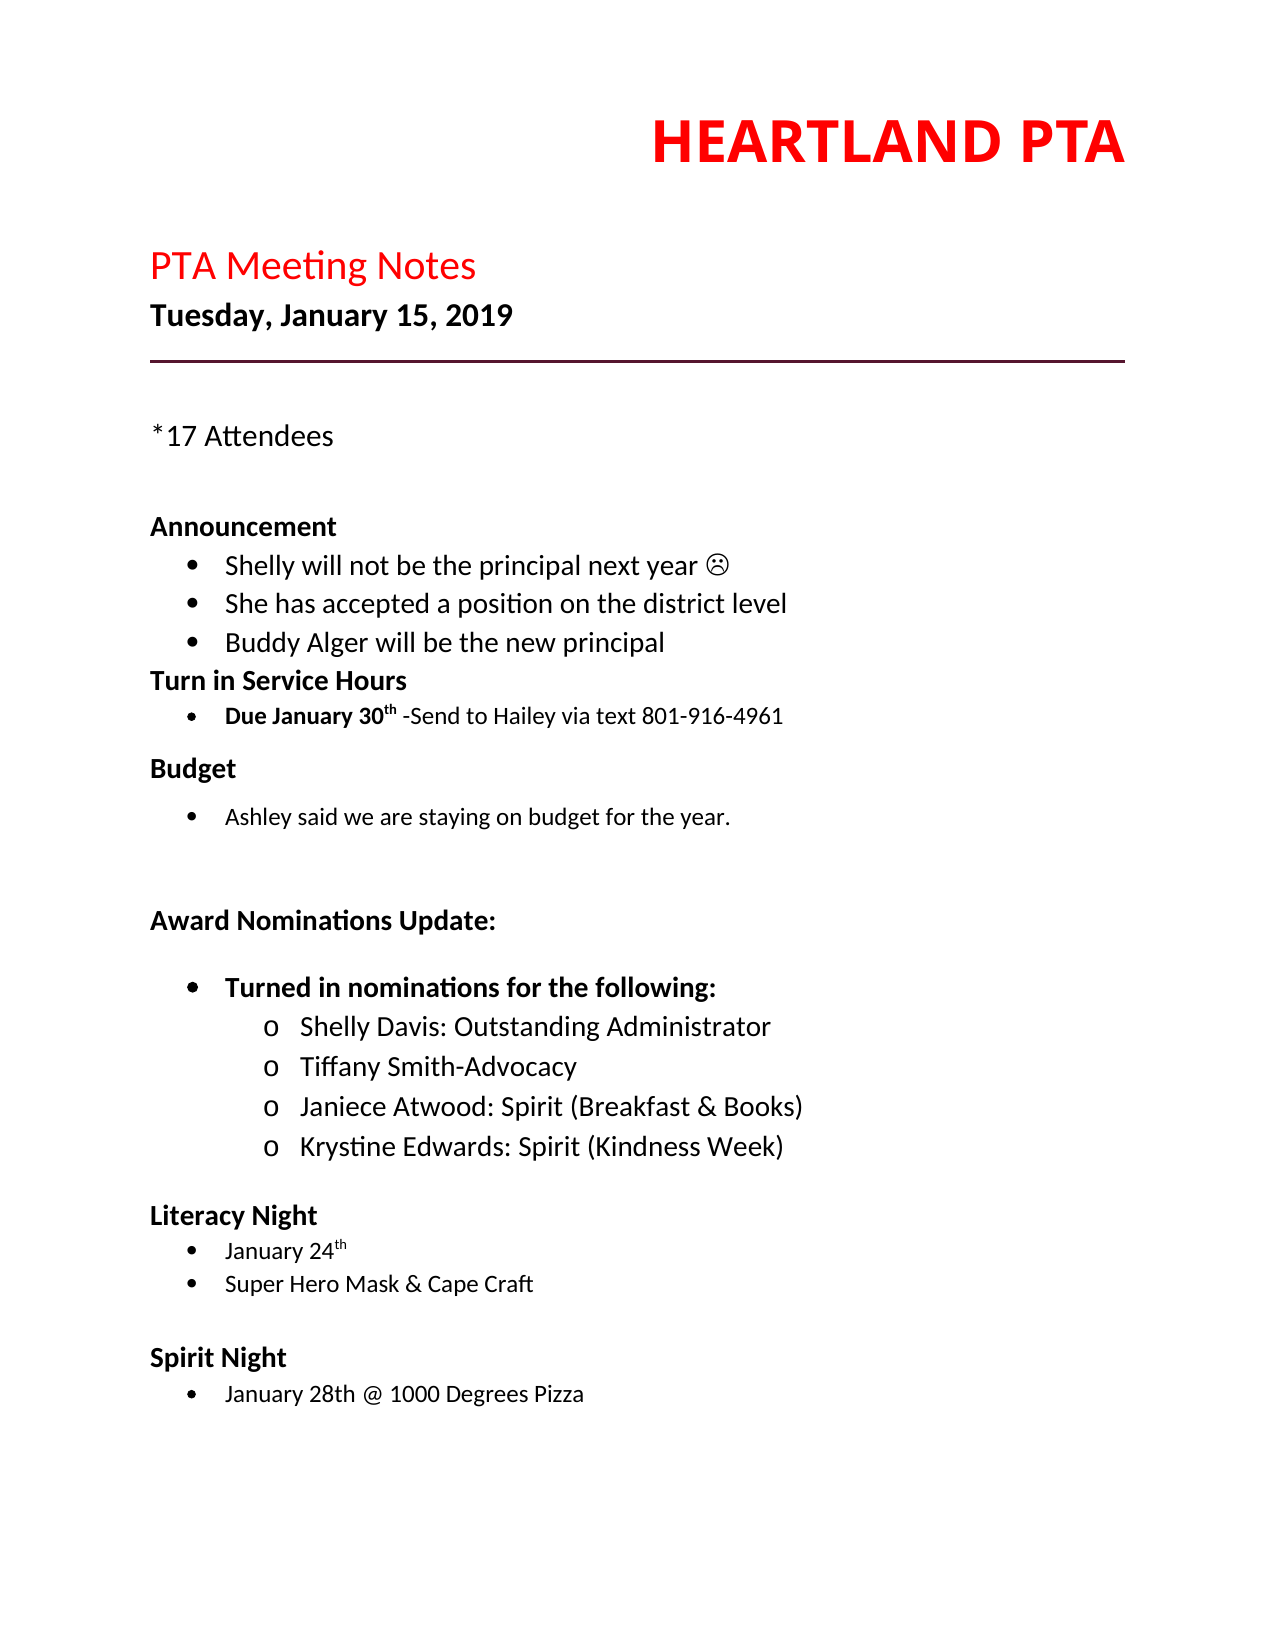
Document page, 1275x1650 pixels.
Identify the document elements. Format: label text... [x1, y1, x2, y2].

subtitle Tuesday, January 15, 2019 [150, 294, 1125, 360]
text Budget [150, 750, 1125, 786]
subtitle PTA Meeting Notes [150, 239, 1125, 290]
list Krystine Edwards: Spirit (Kindness Week) [262, 1128, 1125, 1165]
list She has accepted a position on the district level [187, 585, 1125, 621]
text Turn in Service Hours [150, 662, 1125, 698]
list Janiece Atwood: Spirit (Breakfast & Books) [262, 1088, 1125, 1125]
list Turned in nominations for the following: [187, 969, 1125, 1005]
text Spirit Night [150, 1339, 1125, 1375]
title Heartland PTA [150, 100, 1125, 179]
text Announcement [150, 508, 1125, 544]
list Super Hero Mask & Cape Craft [187, 1268, 1125, 1299]
list Ashley said we are staying on budget for the year. [187, 801, 1125, 832]
list Shelly Davis: Outstanding Administrator [262, 1008, 1125, 1045]
list January 28th @ 1000 Degrees Pizza [187, 1378, 1125, 1408]
text *17 Attendees [150, 416, 1125, 454]
list January 24th [187, 1235, 1125, 1266]
list Buddy Alger will be the new principal [187, 624, 1125, 659]
list Tiffany Smith-Advocacy [262, 1048, 1125, 1085]
list Shelly will not be the principal next year [187, 547, 1125, 582]
list Due January 30th -Send to Hailey via text 801-916-4961 [187, 701, 1125, 731]
text Literacy Night [150, 1197, 1125, 1232]
list Award Nominations Update: [150, 902, 1125, 937]
